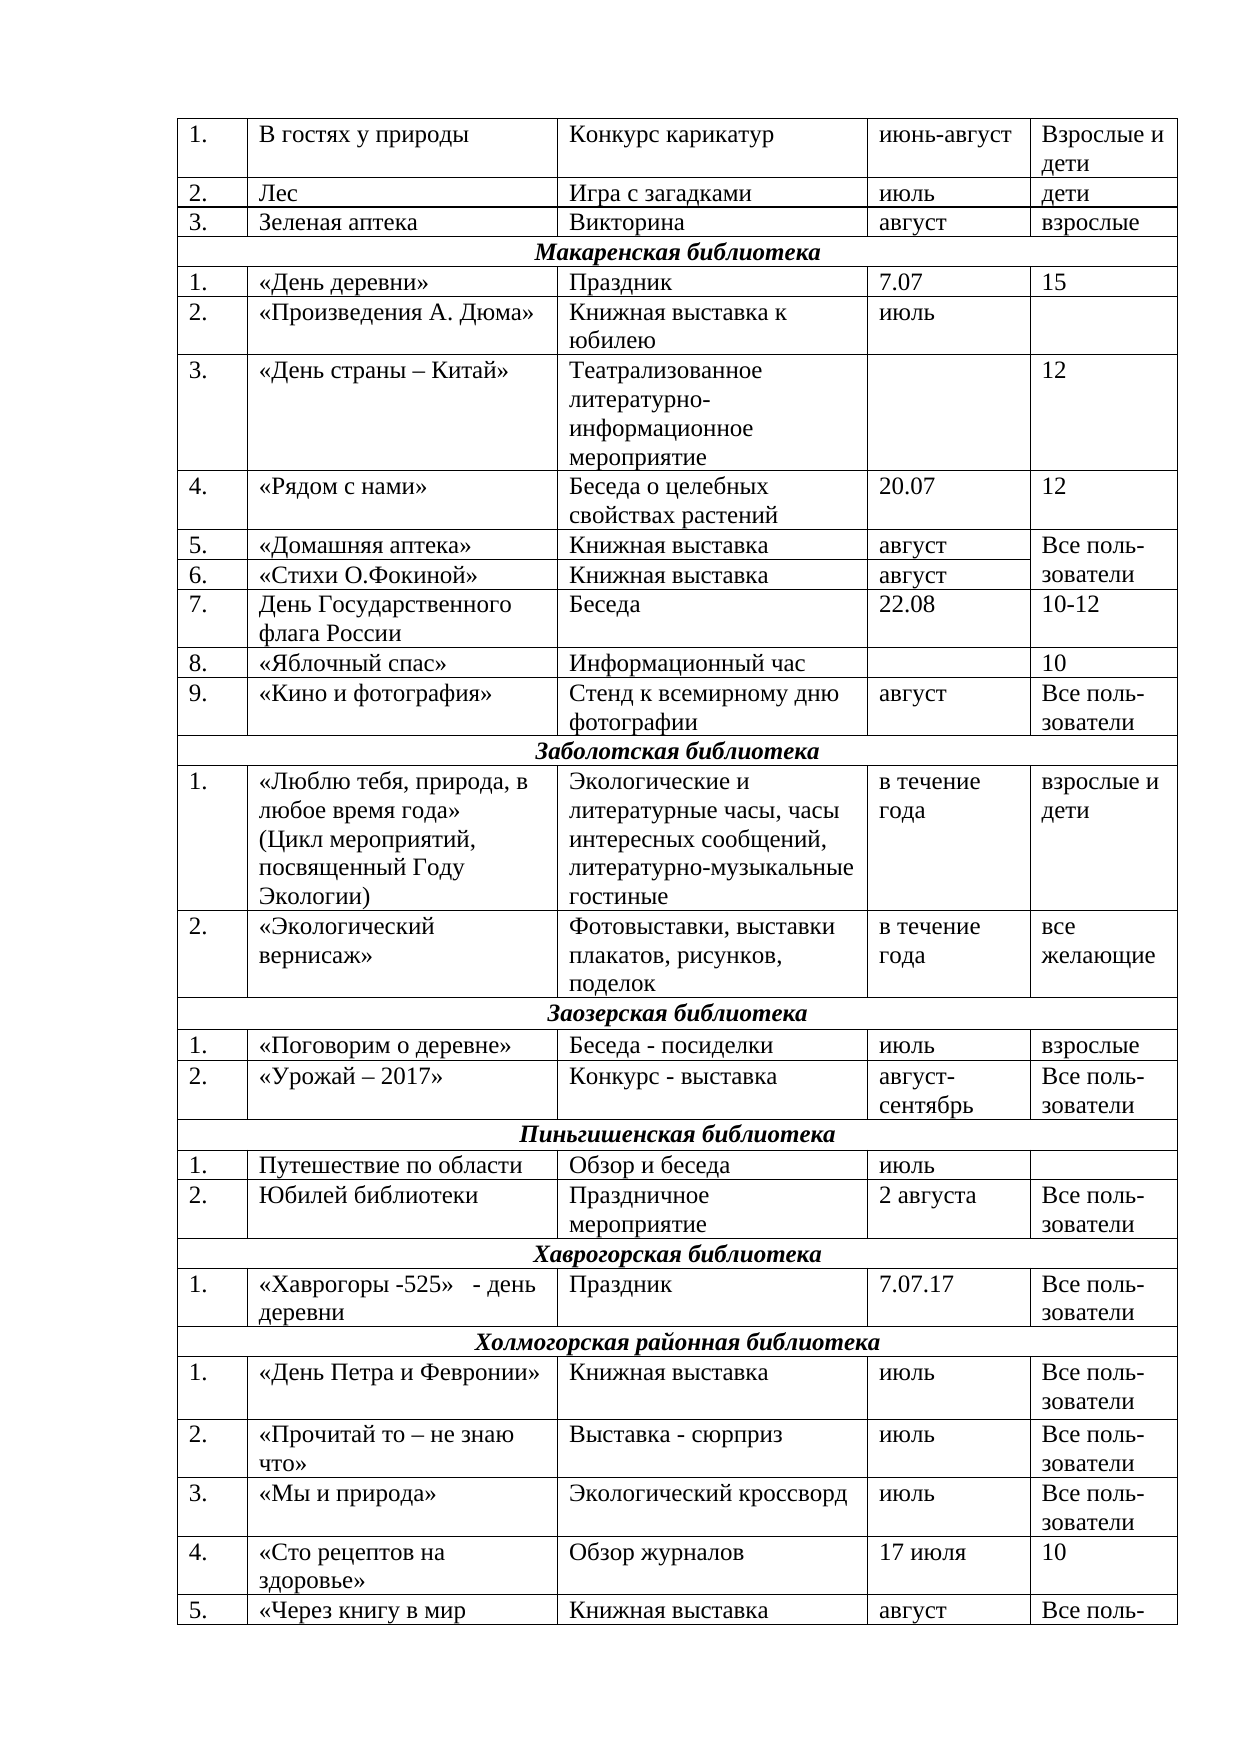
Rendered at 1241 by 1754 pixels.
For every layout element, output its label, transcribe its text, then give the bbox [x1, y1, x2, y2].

table_cell Взрослые и дети [1031, 119, 1177, 177]
table_cell 2. [178, 297, 247, 354]
table_cell Книжная выставка к юбилею [558, 297, 867, 354]
table_cell взрослые и дети [1031, 766, 1177, 910]
table_cell 1. [178, 1151, 247, 1179]
table_cell август [868, 208, 1030, 236]
table_cell Викторина [558, 208, 867, 236]
table_cell 7. [178, 590, 247, 647]
table_cell Холмогорская районная библиотека [178, 1327, 1177, 1356]
table_cell 2. [178, 1061, 247, 1118]
table_cell 2 августа [868, 1180, 1030, 1238]
table_cell «Мы и природа» [248, 1478, 557, 1536]
table_cell 7.07.17 [868, 1269, 1030, 1326]
table_cell июль [868, 297, 1030, 354]
table_cell Путешествие по области [248, 1151, 557, 1179]
table_cell Зеленая аптека [248, 208, 557, 236]
table_cell «Яблочный спас» [248, 648, 557, 677]
table_cell Праздник [558, 267, 867, 296]
table_cell 1. [178, 1269, 247, 1326]
table_cell в течение года [868, 911, 1030, 997]
table_cell Все поль-зователи [1031, 1595, 1177, 1624]
table_cell Игра с загадками [558, 178, 867, 206]
table_cell август [868, 1595, 1030, 1624]
table_cell 8. [178, 648, 247, 677]
table_cell Конкурс карикатур [558, 119, 867, 177]
table_cell август [868, 530, 1030, 559]
table_cell 6. [178, 560, 247, 588]
table_cell 12 [1031, 471, 1177, 529]
table_cell Выставка - сюрприз [558, 1420, 867, 1477]
table_cell Беседа [558, 590, 867, 647]
table_cell Книжная выставка [558, 1357, 867, 1418]
table_cell 10 [1031, 1537, 1177, 1594]
table_cell В гостях у природы [248, 119, 557, 177]
table_cell Все поль-зователи [1031, 530, 1177, 588]
table_cell Все поль-зователи [1031, 1478, 1177, 1536]
table_cell Театрализованное литературно-информационное мероприятие [558, 355, 867, 470]
table_cell Праздничное мероприятие [558, 1180, 867, 1238]
table_cell Стенд к всемирному дню фотографии [558, 678, 867, 735]
table_cell «Стихи О.Фокиной» [248, 560, 557, 588]
table_cell [868, 648, 1030, 677]
table_cell 2. [178, 1180, 247, 1238]
table_cell Экологические и литературные часы, часы интересных сообщений, литературно-музыкальные гостиные [558, 766, 867, 910]
table_cell «Хаврогоры -525» - день деревни [248, 1269, 557, 1326]
table_cell Макаренская библиотека [178, 237, 1177, 266]
table_cell Обзор журналов [558, 1537, 867, 1594]
table_cell июнь-август [868, 119, 1030, 177]
table_cell в течение года [868, 766, 1030, 910]
table_cell «Люблю тебя, природа, в любое время года» (Цикл мероприятий, посвященный Году Экологии) [248, 766, 557, 910]
table_cell 3. [178, 208, 247, 236]
table_cell Конкурс - выставка [558, 1061, 867, 1118]
table_cell «День деревни» [248, 267, 557, 296]
table_cell 2. [178, 911, 247, 997]
table_cell «День страны – Китай» [248, 355, 557, 470]
table_cell Обзор и беседа [558, 1151, 867, 1179]
table_cell 12 [1031, 355, 1177, 470]
table_cell июль [868, 1357, 1030, 1418]
table_cell 3. [178, 1478, 247, 1536]
table_cell август-сентябрь [868, 1061, 1030, 1118]
table_cell Все поль-зователи [1031, 1357, 1177, 1418]
table_cell Книжная выставка [558, 560, 867, 588]
table_cell «Сто рецептов на здоровье» [248, 1537, 557, 1594]
table_cell 1. [178, 766, 247, 910]
table_cell дети [1031, 178, 1177, 206]
table_cell Информационный час [558, 648, 867, 677]
table_cell взрослые [1031, 208, 1177, 236]
table_cell Все поль-зователи [1031, 678, 1177, 735]
table_cell Лес [248, 178, 557, 206]
table_cell Все поль-зователи [1031, 1420, 1177, 1477]
table_cell все желающие [1031, 911, 1177, 997]
table_cell День Государственного флага России [248, 590, 557, 647]
table_cell «Домашняя аптека» [248, 530, 557, 559]
table_cell июль [868, 1030, 1030, 1060]
table_cell 2. [178, 1420, 247, 1477]
table_cell 15 [1031, 267, 1177, 296]
table_cell «Урожай – 2017» [248, 1061, 557, 1118]
table_cell 4. [178, 1537, 247, 1594]
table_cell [248, 1595, 557, 1624]
table_cell «Произведения А. Дюма» [248, 297, 557, 354]
table_cell 10 [1031, 648, 1177, 677]
table_cell 20.07 [868, 471, 1030, 529]
table_cell Заболотская библиотека [178, 736, 1177, 765]
table_cell июль [868, 1151, 1030, 1179]
table_cell август [868, 678, 1030, 735]
table_cell Книжная выставка [558, 530, 867, 559]
table_cell взрослые [1031, 1030, 1177, 1060]
table_cell Праздник [558, 1269, 867, 1326]
table_cell 4. [178, 471, 247, 529]
table_cell «Экологический вернисаж» [248, 911, 557, 997]
table_cell 1. [178, 119, 247, 177]
table_cell 17 июля [868, 1537, 1030, 1594]
table_cell 1. [178, 1357, 247, 1418]
table_cell 10-12 [1031, 590, 1177, 647]
table_cell Юбилей библиотеки [248, 1180, 557, 1238]
table_cell Беседа - посиделки [558, 1030, 867, 1060]
table_cell Все поль-зователи [1031, 1061, 1177, 1118]
table_cell 1. [178, 1030, 247, 1060]
table_cell Экологический кроссворд [558, 1478, 867, 1536]
table_cell июль [868, 1478, 1030, 1536]
table_cell июль [868, 178, 1030, 206]
table_cell Книжная выставка [558, 1595, 867, 1624]
table_cell 5. [178, 1595, 247, 1624]
table_cell [1031, 297, 1177, 354]
table_cell «Прочитай то – не знаю что» [248, 1420, 557, 1477]
table_cell 9. [178, 678, 247, 735]
table_cell Все поль-зователи [1031, 1269, 1177, 1326]
table_cell [1031, 1151, 1177, 1179]
table_cell Заозерская библиотека [178, 998, 1177, 1029]
table_cell «Кино и фотография» [248, 678, 557, 735]
table_cell «День Петра и Февронии» [248, 1357, 557, 1418]
table_cell Фотовыставки, выставки плакатов, рисунков, поделок [558, 911, 867, 997]
table_cell 3. [178, 355, 247, 470]
table_cell 1. [178, 267, 247, 296]
table_cell «Поговорим о деревне» [248, 1030, 557, 1060]
table_cell 7.07 [868, 267, 1030, 296]
table_cell Хаврогорская библиотека [178, 1239, 1177, 1268]
table_cell «Рядом с нами» [248, 471, 557, 529]
table_cell Пиньгишенская библиотека [178, 1120, 1177, 1149]
table_cell август [868, 560, 1030, 588]
table_cell [868, 355, 1030, 470]
table_cell 2. [178, 178, 247, 206]
table_cell 5. [178, 530, 247, 559]
table_cell Беседа о целебных свойствах растений [558, 471, 867, 529]
table_cell 22.08 [868, 590, 1030, 647]
table_cell июль [868, 1420, 1030, 1477]
table_cell Все поль-зователи [1031, 1180, 1177, 1238]
